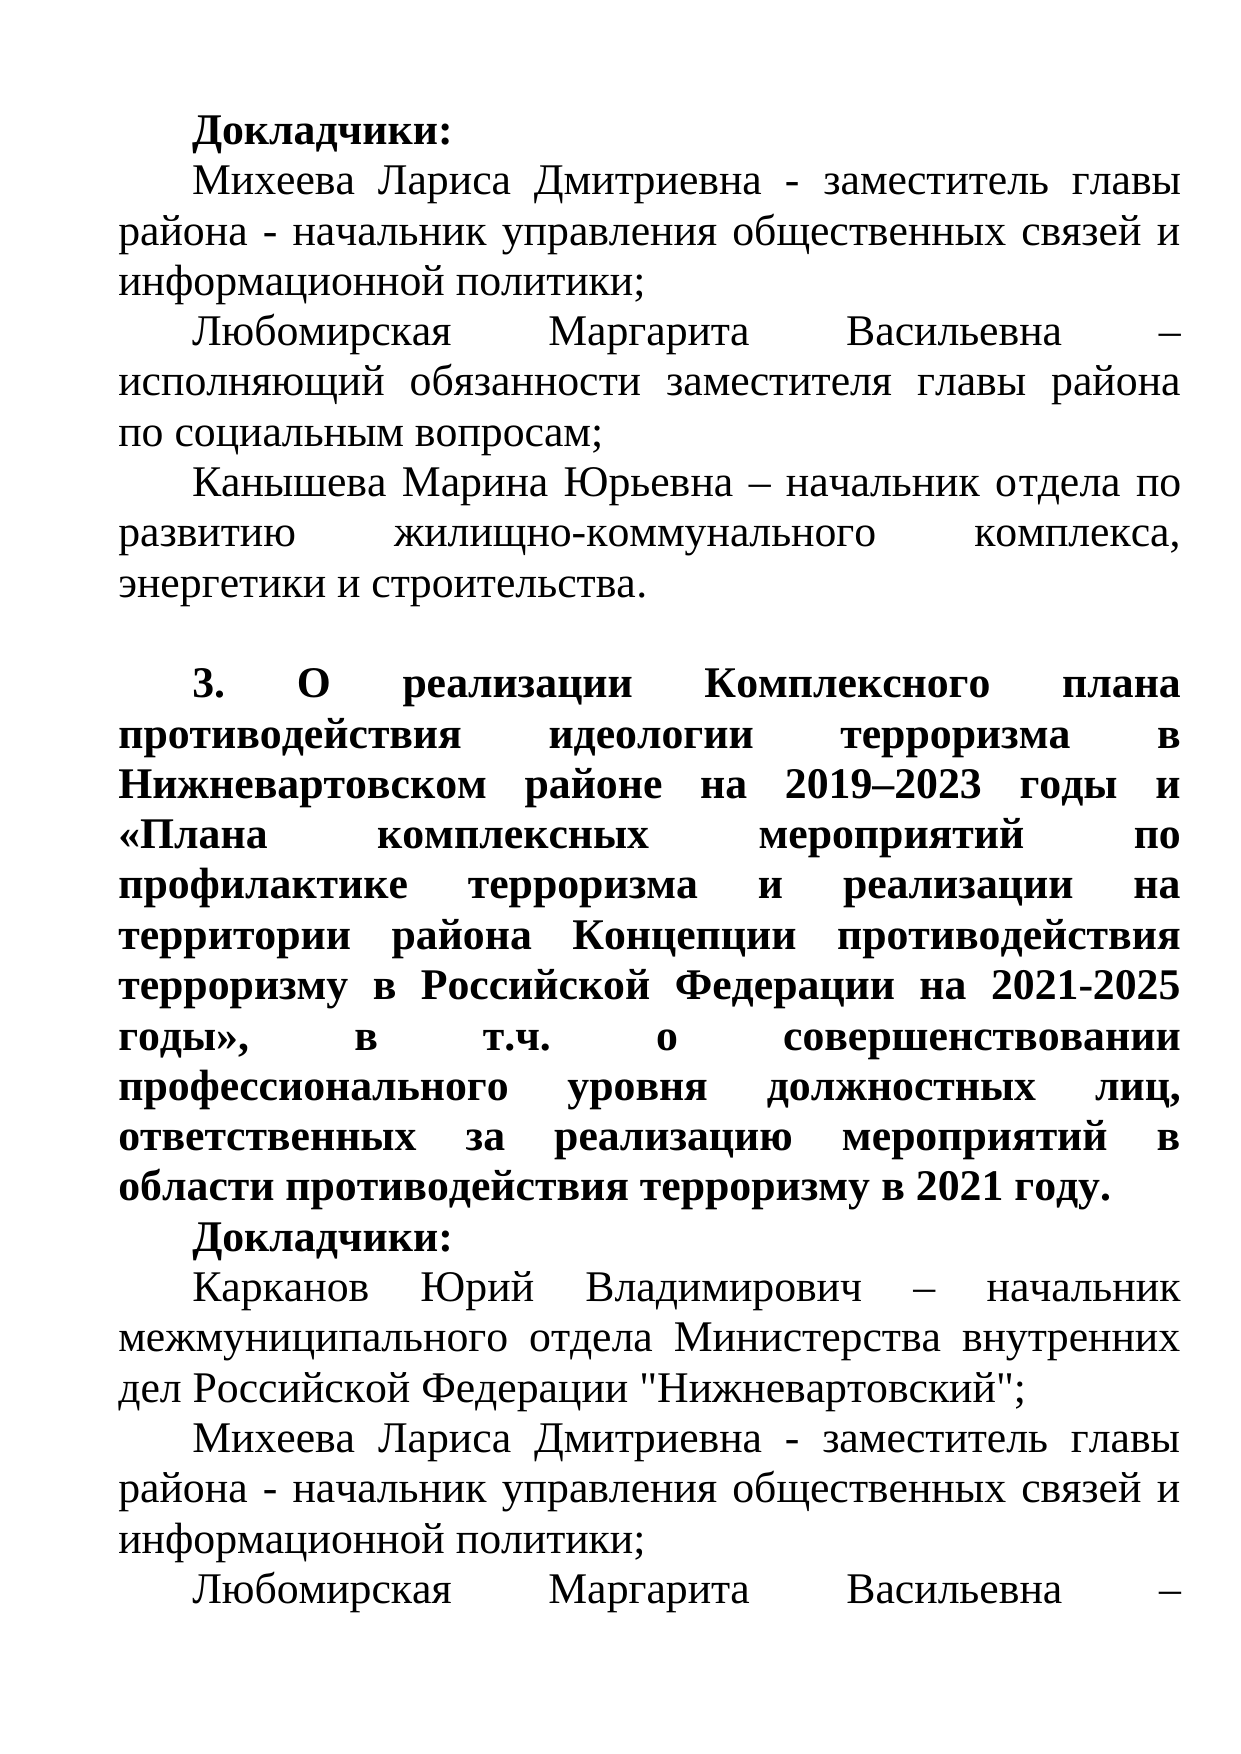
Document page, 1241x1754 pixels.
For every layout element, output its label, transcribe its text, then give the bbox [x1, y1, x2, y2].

text Докладчики: [118, 103, 1181, 154]
text Канышева Марина Юрьевна – начальник отдела по развитию жилищно-коммунального комплекса, энергетики и строительства. [118, 456, 1181, 607]
text Карканов Юрий Владимирович – начальник межмуниципального отдела Министерства внутренних дел Российской Федерации "Нижневартовский"; [118, 1261, 1181, 1412]
text Любомирская Маргарита Васильевна – исполняющий обязанности заместителя главы района по социальным вопросам; [118, 305, 1181, 456]
text Михеева Лариса Дмитриевна - заместитель главы района - начальник управления общественных связей и информационной политики; [118, 1412, 1181, 1562]
text 3. О реализации Комплексного плана противодействия идеологии терроризма в Нижневартовском районе на 2019–2023 годы и «Плана комплексных мероприятий по профилактике терроризма и реализации на территории района Концепции противодействия терроризму в Российской Федерации на 2021-2025 годы», в т.ч. о совершенствовании профессионального уровня должностных лиц, ответственных за реализацию мероприятий в области противодействия терроризму в 2021 году. [118, 657, 1181, 1210]
text Докладчики: [118, 1210, 1181, 1261]
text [118, 1562, 1181, 1613]
text Михеева Лариса Дмитриевна - заместитель главы района - начальник управления общественных связей и информационной политики; [118, 154, 1181, 305]
